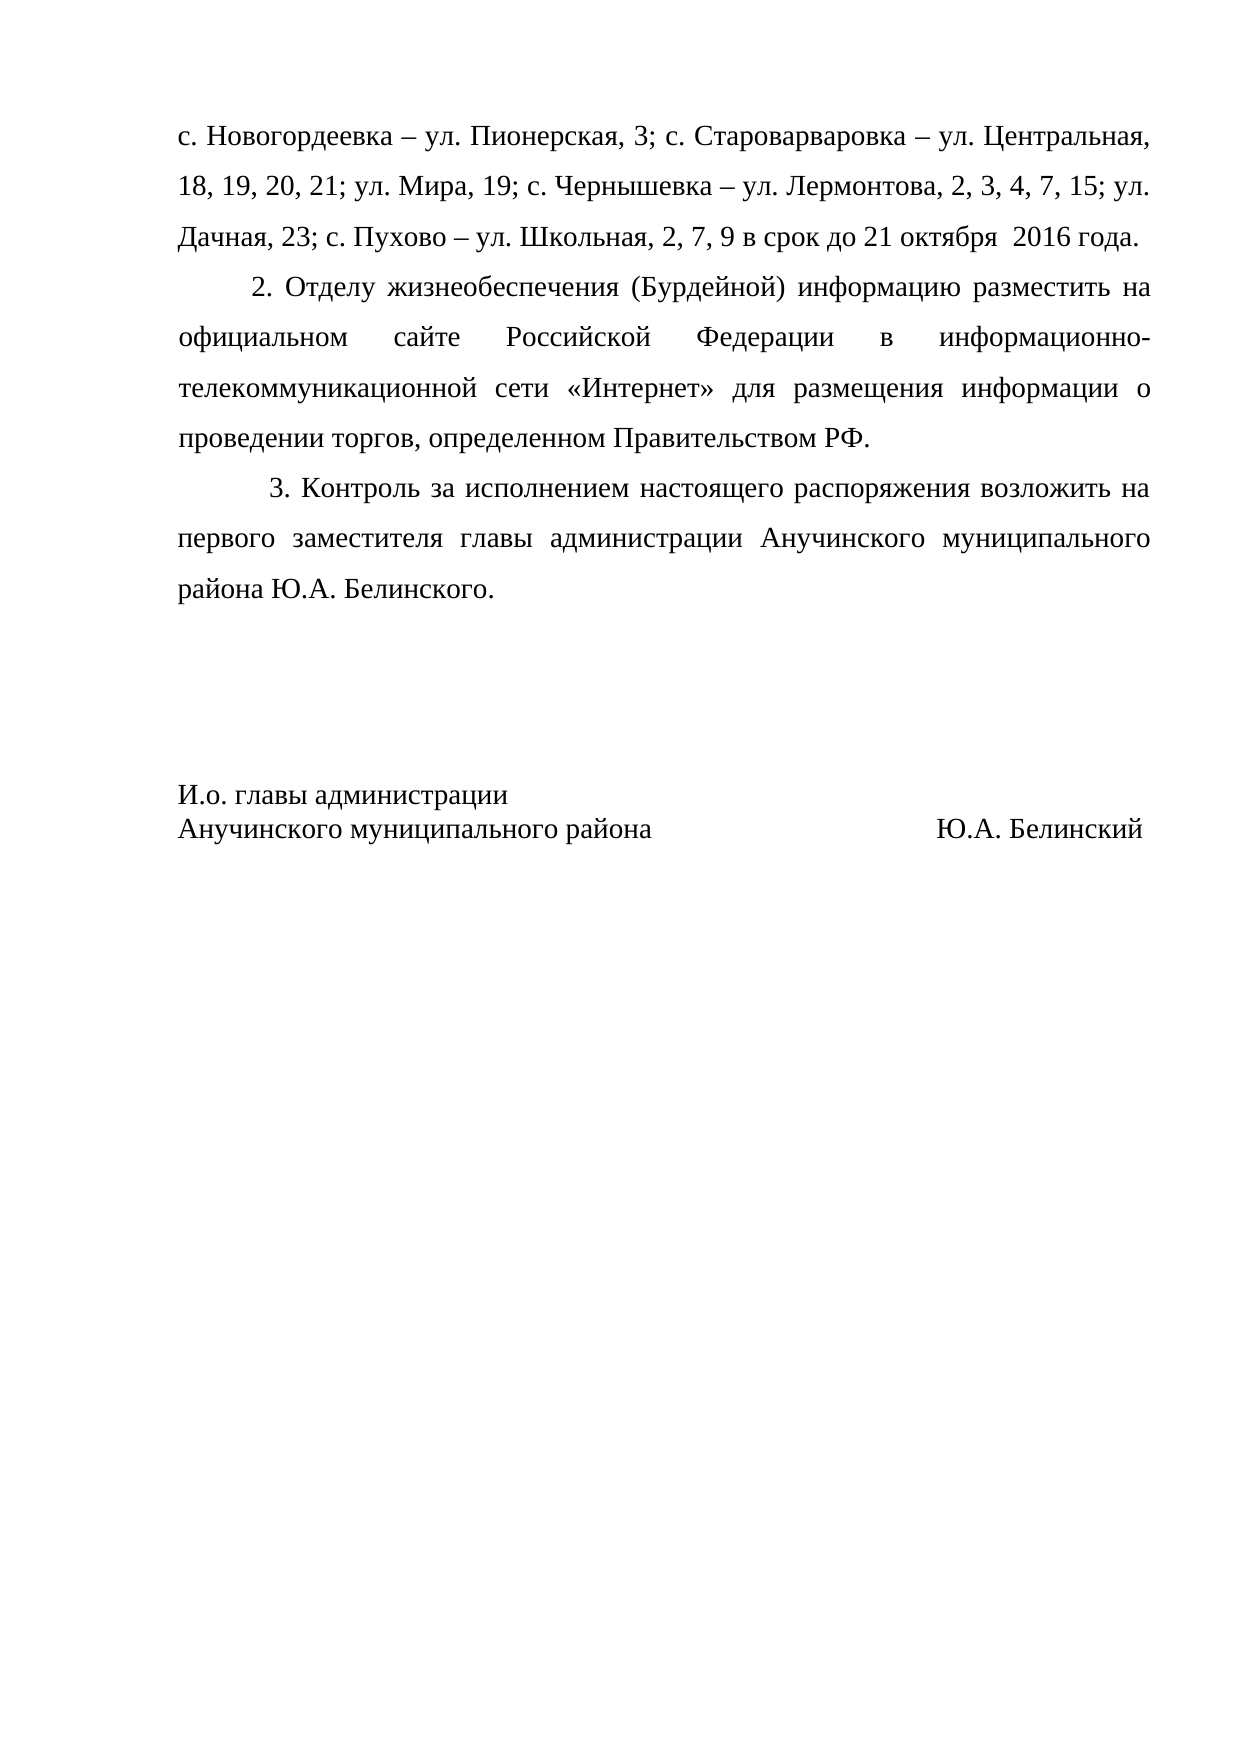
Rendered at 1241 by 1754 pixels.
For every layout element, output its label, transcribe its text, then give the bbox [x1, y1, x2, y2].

text И.о. главы администрации [177, 777, 1152, 811]
text Анучинского муниципального района Ю.А. Белинский [177, 811, 1152, 844]
text 3. Контроль за исполнением настоящего распоряжения возложить на первого заместителя главы администрации Анучинского муниципального района Ю.А. Белинского. [177, 470, 1152, 604]
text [177, 118, 1152, 252]
text 2. Отделу жизнеобеспечения (Бурдейной) информацию разместить на официальном сайте Российской Федерации в информационно-телекоммуникационной сети «Интернет» для размещения информации о проведении торгов, определенном Правительством РФ. [178, 269, 1152, 453]
